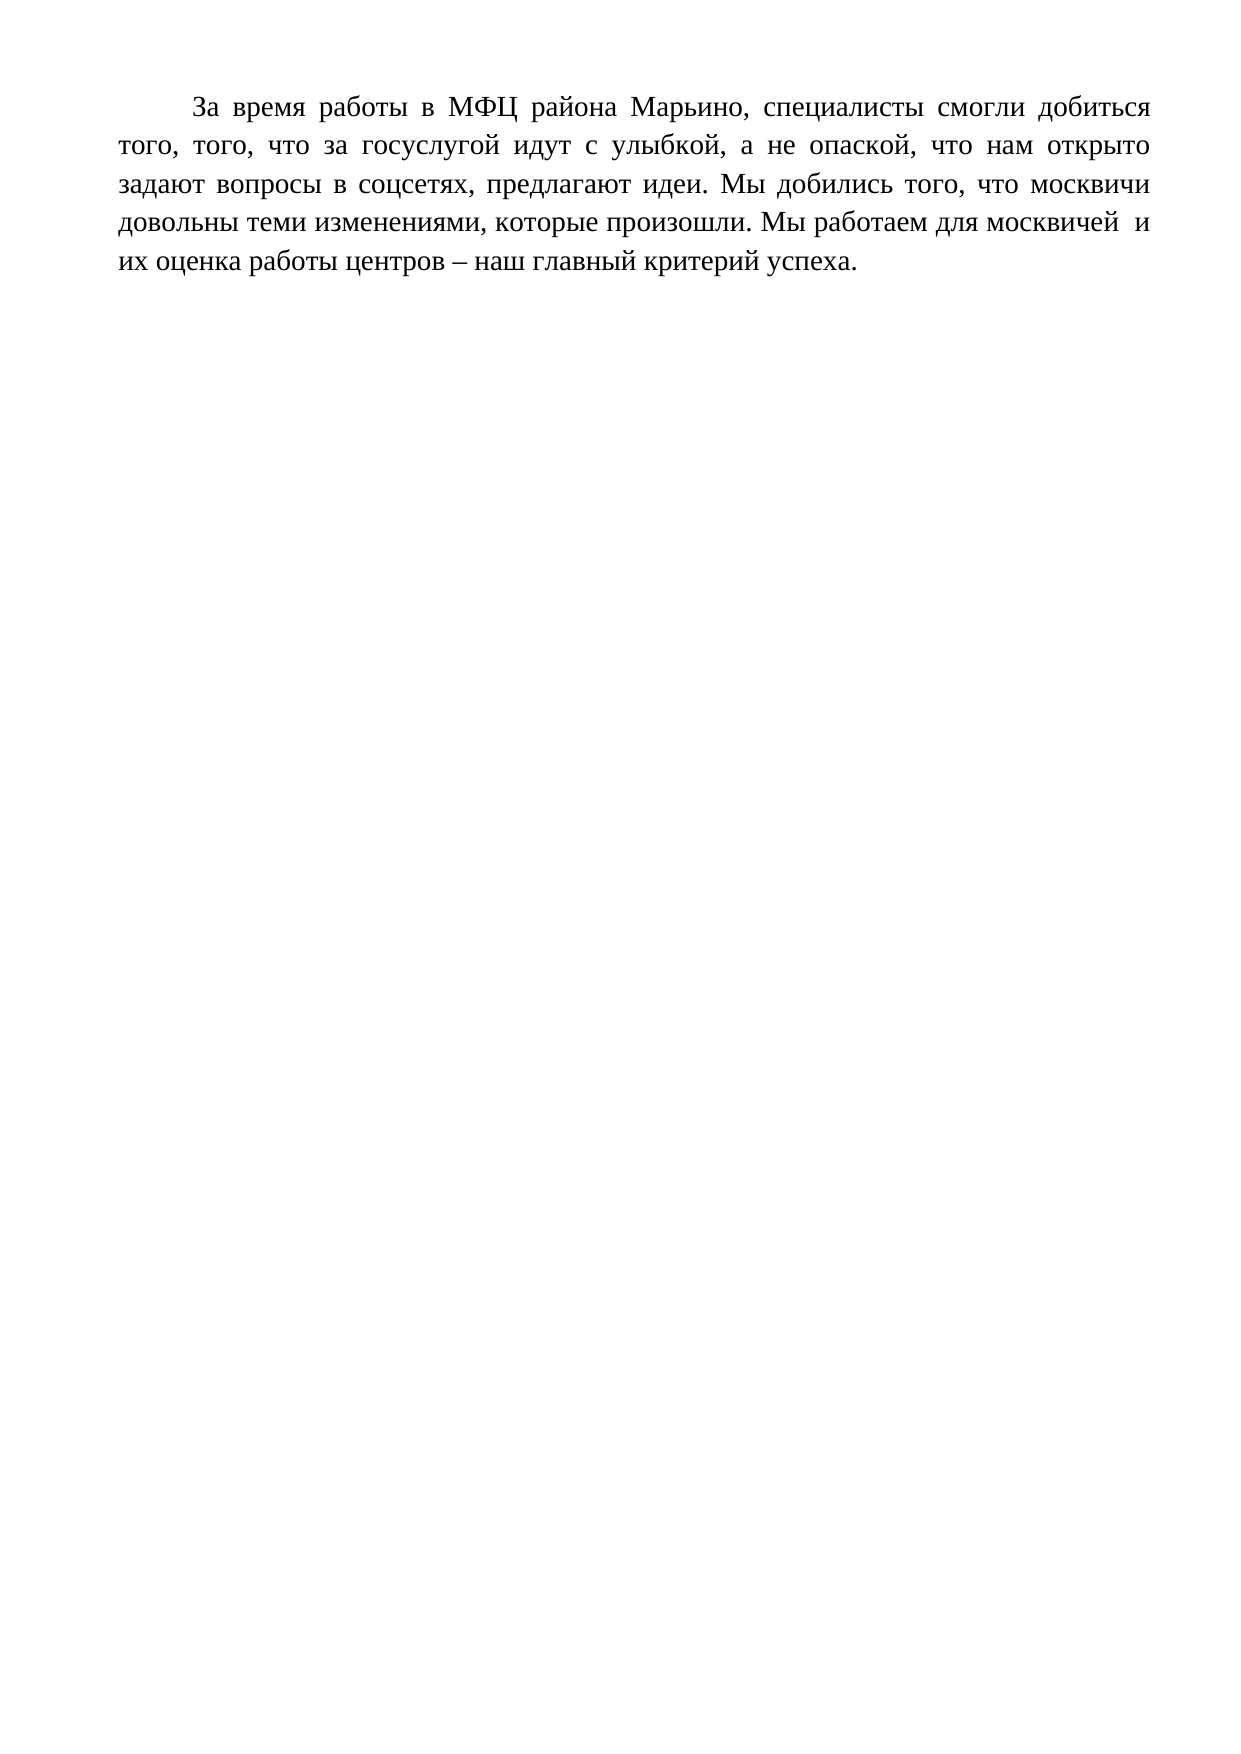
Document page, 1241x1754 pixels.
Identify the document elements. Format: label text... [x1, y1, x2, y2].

text За время работы в МФЦ района Марьино, специалисты смогли добиться того, того, что за госуслугой идут с улыбкой, а не опаской, что нам открыто задают вопросы в соцсетях, предлагают идеи. Мы добились того, что москвичи довольны теми изменениями, которые произошли. Мы работаем для москвичей и их оценка работы центров – наш главный критерий успеха. [118, 89, 1152, 276]
